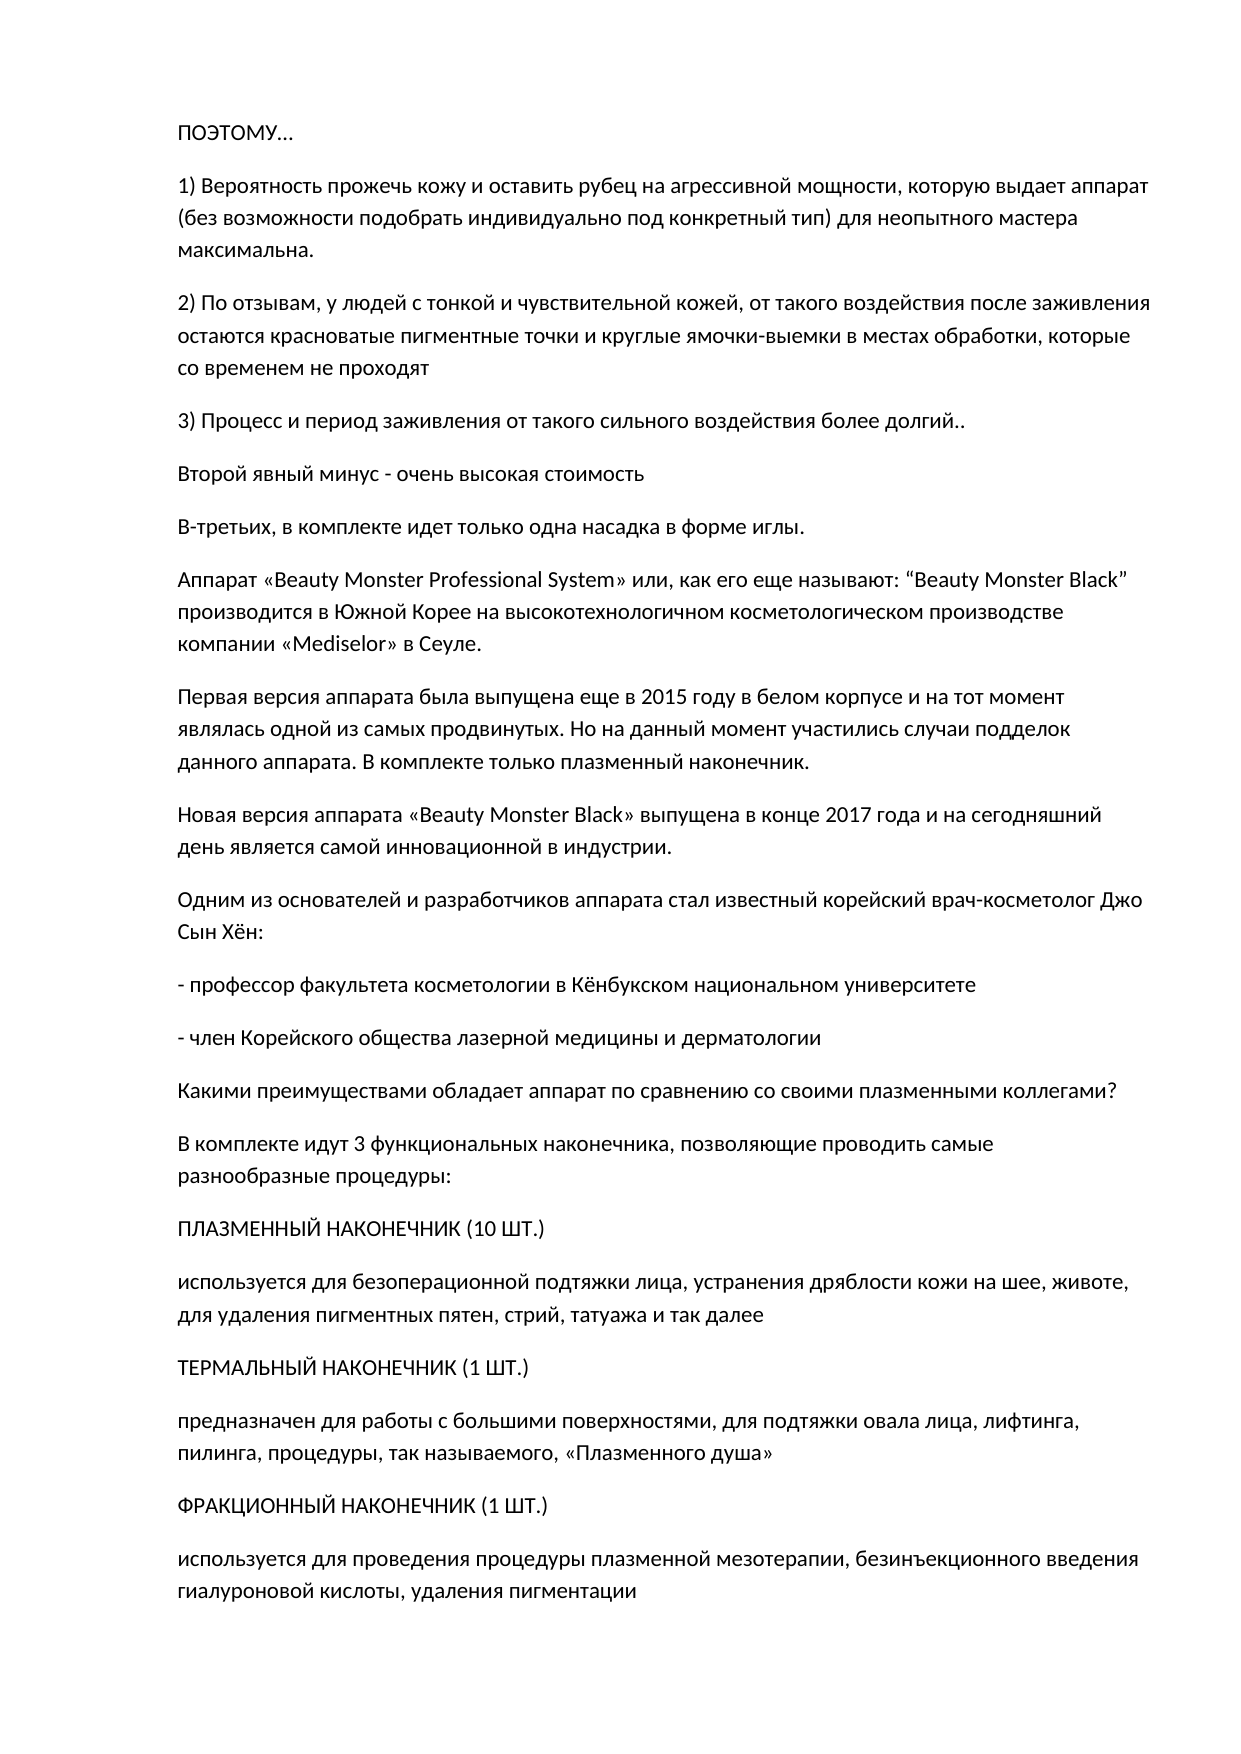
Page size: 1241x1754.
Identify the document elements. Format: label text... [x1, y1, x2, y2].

text ПЛАЗМЕННЫЙ НАКОНЕЧНИК (10 ШТ.) [177, 1214, 1152, 1242]
text - член Корейского общества лазерной медицины и дерматологии [177, 1023, 1152, 1051]
text используется для безоперационной подтяжки лица, устранения дряблости кожи на шее, животе, для удаления пигментных пятен, стрий, татуажа и так далее [177, 1267, 1152, 1328]
text 2) По отзывам, у людей с тонкой и чувствительной кожей, от такого воздействия после заживления остаются красноватые пигментные точки и круглые ямочки-выемки в местах обработки, которые со временем не проходят [177, 288, 1152, 381]
text Второй явный минус - очень высокая стоимость [177, 459, 1152, 487]
text используется для проведения процедуры плазменной мезотерапии, безинъекционного введения гиалуроновой кислоты, удаления пигментации [177, 1544, 1152, 1604]
text ПОЭТОМУ… [177, 118, 1152, 146]
text Одним из основателей и разработчиков аппарата стал известный корейский врач-косметолог Джо Сын Хён: [177, 885, 1152, 945]
text В-третьих, в комплекте идет только одна насадка в форме иглы. [177, 512, 1152, 540]
text - профессор факультета косметологии в Кёнбукском национальном университете [177, 970, 1152, 998]
text Какими преимуществами обладает аппарат по сравнению со своими плазменными коллегами? [177, 1076, 1152, 1104]
text предназначен для работы с большими поверхностями, для подтяжки овала лица, лифтинга, пилинга, процедуры, так называемого, «Плазменного душа» [177, 1406, 1152, 1466]
text Новая версия аппарата «Beauty Monster Black» выпущена в конце 2017 года и на сегодняшний день является самой инновационной в индустрии. [177, 800, 1152, 860]
text 1) Вероятность прожечь кожу и оставить рубец на агрессивной мощности, которую выдает аппарат (без возможности подобрать индивидуально под конкретный тип) для неопытного мастера максимальна. [177, 171, 1152, 263]
text В комплекте идут 3 функциональных наконечника, позволяющие проводить самые разнообразные процедуры: [177, 1129, 1152, 1189]
text 3) Процесс и период заживления от такого сильного воздействия более долгий.. [177, 406, 1152, 434]
text Первая версия аппарата была выпущена еще в 2015 году в белом корпусе и на тот момент являлась одной из самых продвинутых. Но на данный момент участились случаи подделок данного аппарата. В комплекте только плазменный наконечник. [177, 682, 1152, 775]
text ТЕРМАЛЬНЫЙ НАКОНЕЧНИК (1 ШТ.) [177, 1353, 1152, 1381]
text Аппарат «Beauty Monster Professional System» или, как его еще называют: “Beauty Monster Black” производится в Южной Корее на высокотехнологичном косметологическом производстве компании «Mediselor» в Сеуле. [177, 565, 1152, 657]
text ФРАКЦИОННЫЙ НАКОНЕЧНИК (1 ШТ.) [177, 1491, 1152, 1519]
